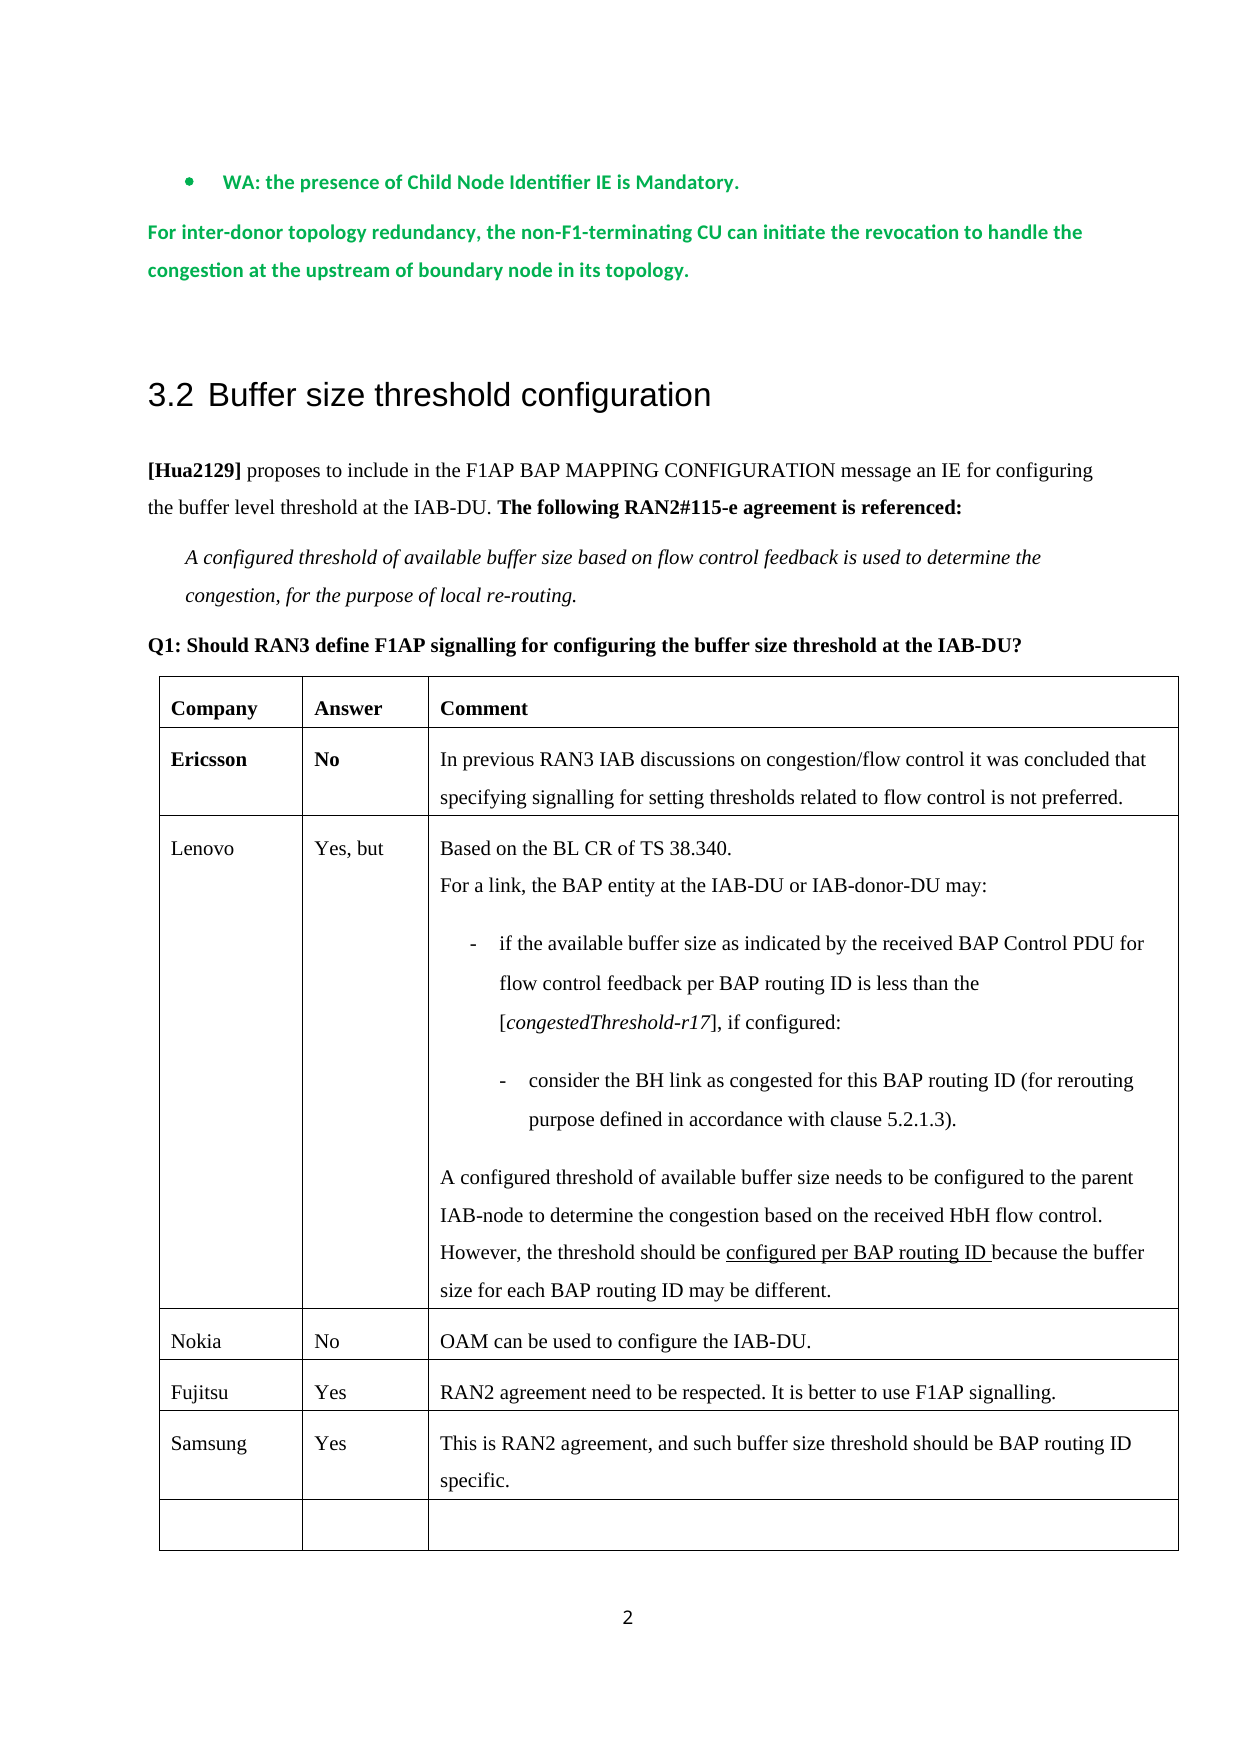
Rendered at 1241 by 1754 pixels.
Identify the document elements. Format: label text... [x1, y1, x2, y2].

table_cell Based on the BL CR of TS 38.340. For a link, the BAP entity at the IAB-DU or IAB-donor-DU may: - if the available buffer size as indicated by the received BAP Control PDU for flow control feedback per BAP routing ID is less than the [congestedThreshold-r17], if configured: - consider the BH link as congested for this BAP routing ID (for rerouting purpose defined in accordance with clause 5.2.1.3). A configured threshold of available buffer size needs to be configured to the parent IAB-node to determine the congestion based on the received HbH flow control. However, the threshold should be configured per BAP routing ID because the buffer size for each BAP routing ID may be different. [429, 816, 1178, 1308]
table_cell This is RAN2 agreement, and such buffer size threshold should be BAP routing ID specific. [429, 1411, 1178, 1499]
table_cell In previous RAN3 IAB discussions on congestion/flow control it was concluded that specifying signalling for setting thresholds related to flow control is not preferred. [429, 728, 1178, 815]
text A configured threshold of available buffer size based on flow control feedback is used to determine the congestion, for the purpose of local re-routing. [185, 538, 1107, 613]
table_cell Yes [303, 1360, 428, 1410]
table_header Answer [303, 677, 428, 727]
table_cell Lenovo [160, 816, 302, 1308]
table_cell [429, 1500, 1178, 1550]
text For inter-donor topology redundancy, the non-F1-terminating CU can initiate the revocation to handle the congestion at the upstream of boundary node in its topology. [148, 213, 1107, 288]
table_cell Yes [303, 1411, 428, 1499]
table_cell Yes, but [303, 816, 428, 1308]
list WA: the presence of Child Node Identifier IE is Mandatory. [185, 163, 1107, 201]
text Q1: Should RAN3 define F1AP signalling for configuring the buffer size threshold at the IAB-DU? [148, 626, 1107, 663]
table_cell No [303, 1309, 428, 1359]
subtitle Buffer size threshold configuration [148, 357, 1107, 432]
table_cell Samsung [160, 1411, 302, 1499]
table_cell Nokia [160, 1309, 302, 1359]
table_cell Ericsson [160, 728, 302, 815]
table_cell No [303, 728, 428, 815]
table_cell [303, 1500, 428, 1550]
table_header Comment [429, 677, 1178, 727]
table_cell [160, 1500, 302, 1550]
table_cell OAM can be used to configure the IAB-DU. [429, 1309, 1178, 1359]
table_cell Fujitsu [160, 1360, 302, 1410]
table_header Company [160, 677, 302, 727]
table_cell RAN2 agreement need to be respected. It is better to use F1AP signalling. [429, 1360, 1178, 1410]
text [Hua2129] proposes to include in the F1AP BAP MAPPING CONFIGURATION message an IE for configuring the buffer level threshold at the IAB-DU. The following RAN2#115-e agreement is referenced: [148, 451, 1107, 526]
